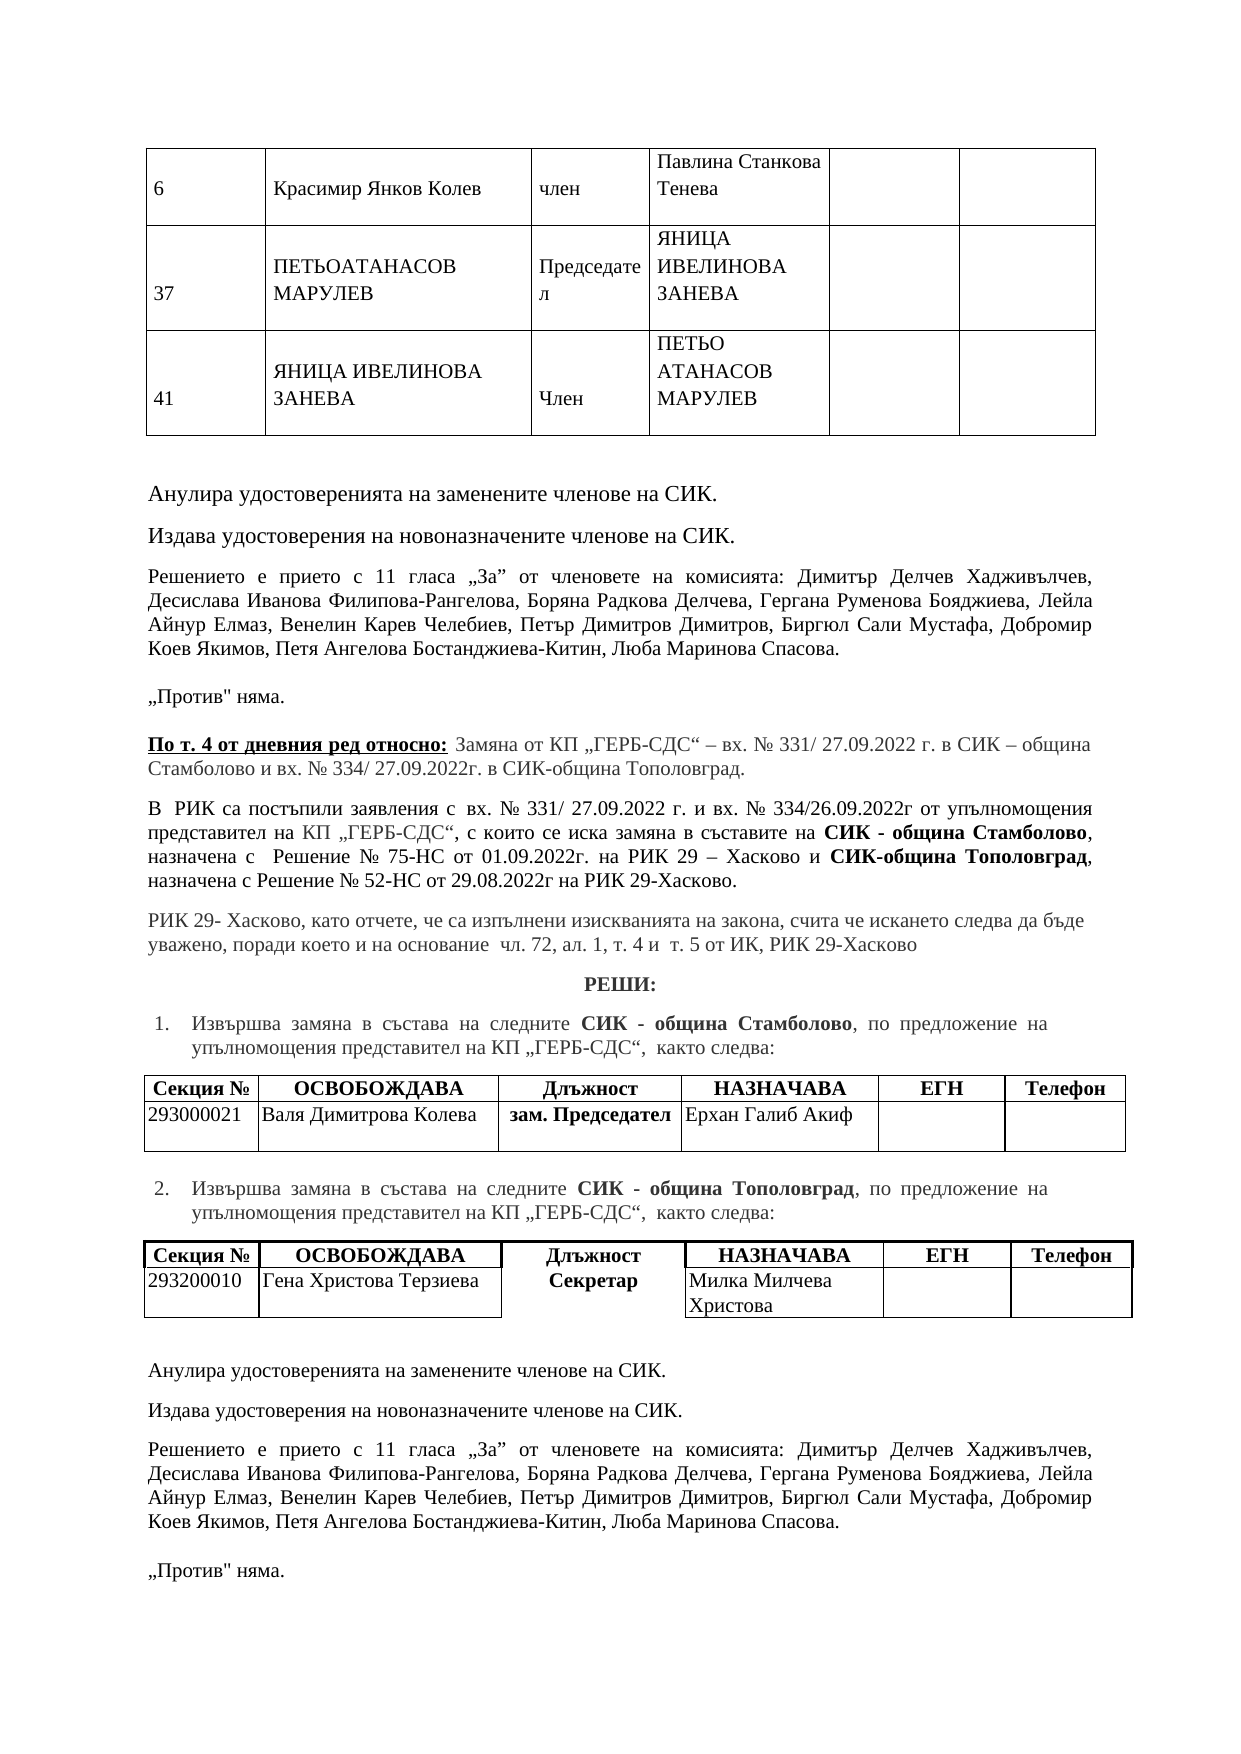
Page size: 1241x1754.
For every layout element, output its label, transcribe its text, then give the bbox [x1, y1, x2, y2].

text „Против" няма. [148, 1557, 1093, 1582]
table_header Секция № [146, 1243, 258, 1267]
list Извършва замяна в състава на следните СИК - община Тополовград, по предложение на упълномощения представител на КП „ГЕРБ-СДС“, както следва: [154, 1176, 1048, 1224]
table_header ОСВОБОЖДАВА [261, 1243, 500, 1267]
table_cell Гена Христова Терзиева [260, 1268, 501, 1317]
table_header ЕГН [879, 1076, 1004, 1101]
table_cell 293000021 [145, 1102, 258, 1151]
text „Против" няма. [148, 684, 1093, 708]
table_cell ЯНИЦА ИВЕЛИНОВА ЗАНЕВА [650, 226, 829, 330]
text Анулира удостоверенията на заменените членове на СИК. [148, 480, 1093, 506]
table_cell 6 [147, 149, 265, 225]
table_cell Ерхан Галиб Акиф [682, 1102, 878, 1151]
table_cell [960, 226, 1095, 330]
text Анулира удостоверенията на заменените членове на СИК. [148, 1358, 1093, 1382]
table_header Длъжност [503, 1243, 684, 1267]
table_cell Милка Милчева Христова [686, 1268, 883, 1317]
table_header ЕГН [884, 1243, 1010, 1267]
table_cell Председател [532, 226, 649, 330]
list Извършва замяна в състава на следните СИК - община Стамболово, по предложение на упълномощения представител на КП „ГЕРБ-СДС“, както следва: [154, 1011, 1048, 1059]
table_cell ПЕТЬО АТАНАСОВ МАРУЛЕВ [650, 331, 829, 435]
table_header Секция № [145, 1076, 258, 1101]
text РИК 29- Хасково, като отчете, че са изпълнени изискванията на закона, счита че искането следва да бъде уважено, поради което и на основание чл. 72, ал. 1, т. 4 и т. 5 от ИК, РИК 29-Хасково [148, 908, 1093, 956]
table_cell ПЕТЬОАТАНАСОВ МАРУЛЕВ [266, 226, 531, 330]
table_cell зам. Председател [499, 1102, 681, 1151]
table_cell Член [532, 331, 649, 435]
text РЕШИ: [148, 971, 1093, 996]
table_cell [1012, 1267, 1131, 1317]
table_cell [960, 149, 1095, 225]
text Решението е прието с 11 гласа „За” от членовете на комисията: Димитър Делчев Хадживълчев, Десислава Иванова Филипова-Рангелова, Боряна Радкова Делчева, Гергана Руменова Бояджиева, Лейла Айнур Елмаз, Венелин Карев Челебиев, Петър Димитров Димитров, Биргюл Сали Мустафа, Добромир Коев Якимов, Петя Ангелова Бостанджиева-Китин, Люба Маринова Спасова. [148, 1437, 1093, 1533]
table_cell Павлина Станкова Тенева [650, 149, 829, 225]
text Издава удостоверения на новоназначените членове на СИК. [148, 1397, 1093, 1422]
table_cell [830, 149, 959, 225]
table_cell [960, 331, 1095, 435]
table_cell Секретар [502, 1267, 685, 1317]
table_cell [830, 226, 959, 330]
table_cell 41 [147, 331, 265, 435]
table_cell Красимир Янков Колев [266, 149, 531, 225]
table_cell [884, 1268, 1010, 1317]
text Издава удостоверения на новоназначените членове на СИК. [148, 522, 1093, 548]
table_header Телефон [1012, 1243, 1131, 1267]
text Решението е прието с 11 гласа „За” от членовете на комисията: Димитър Делчев Хадживълчев, Десислава Иванова Филипова-Рангелова, Боряна Радкова Делчева, Гергана Руменова Бояджиева, Лейла Айнур Елмаз, Венелин Карев Челебиев, Петър Димитров Димитров, Биргюл Сали Мустафа, Добромир Коев Якимов, Петя Ангелова Бостанджиева-Китин, Люба Маринова Спасова. [148, 564, 1093, 660]
text По т. 4 от дневния ред относно: Замяна от КП „ГЕРБ-СДС“ – вх. № 331/ 27.09.2022 г. в СИК – община Стамболово и вх. № 334/ 27.09.2022г. в СИК-община Тополовград. [148, 732, 1093, 780]
table_cell [879, 1102, 1004, 1151]
table_cell [830, 331, 959, 435]
text В РИК са постъпили заявления с вх. № 331/ 27.09.2022 г. и вх. № 334/26.09.2022г от упълномощения представител на КП „ГЕРБ-СДС“, с които се иска замяна в съставите на СИК - община Стамболово, назначена с Решение № 75-НС от 01.09.2022г. на РИК 29 – Хасково и СИК-община Тополовград, назначена с Решение № 52-НС от 29.08.2022г на РИК 29-Хасково. [148, 796, 1093, 892]
table_cell 293200010 [145, 1268, 258, 1317]
table_header НАЗНАЧАВА [682, 1076, 878, 1101]
table_cell 37 [147, 226, 265, 330]
table_header НАЗНАЧАВА [687, 1243, 883, 1267]
table_header Телефон [1006, 1076, 1125, 1101]
table_cell ЯНИЦА ИВЕЛИНОВА ЗАНЕВА [266, 331, 531, 435]
table_cell член [532, 149, 649, 225]
table_header Длъжност [499, 1076, 681, 1101]
table_cell Валя Димитрова Колева [259, 1102, 498, 1151]
table_cell [1006, 1102, 1125, 1151]
table_header ОСВОБОЖДАВА [259, 1076, 498, 1101]
